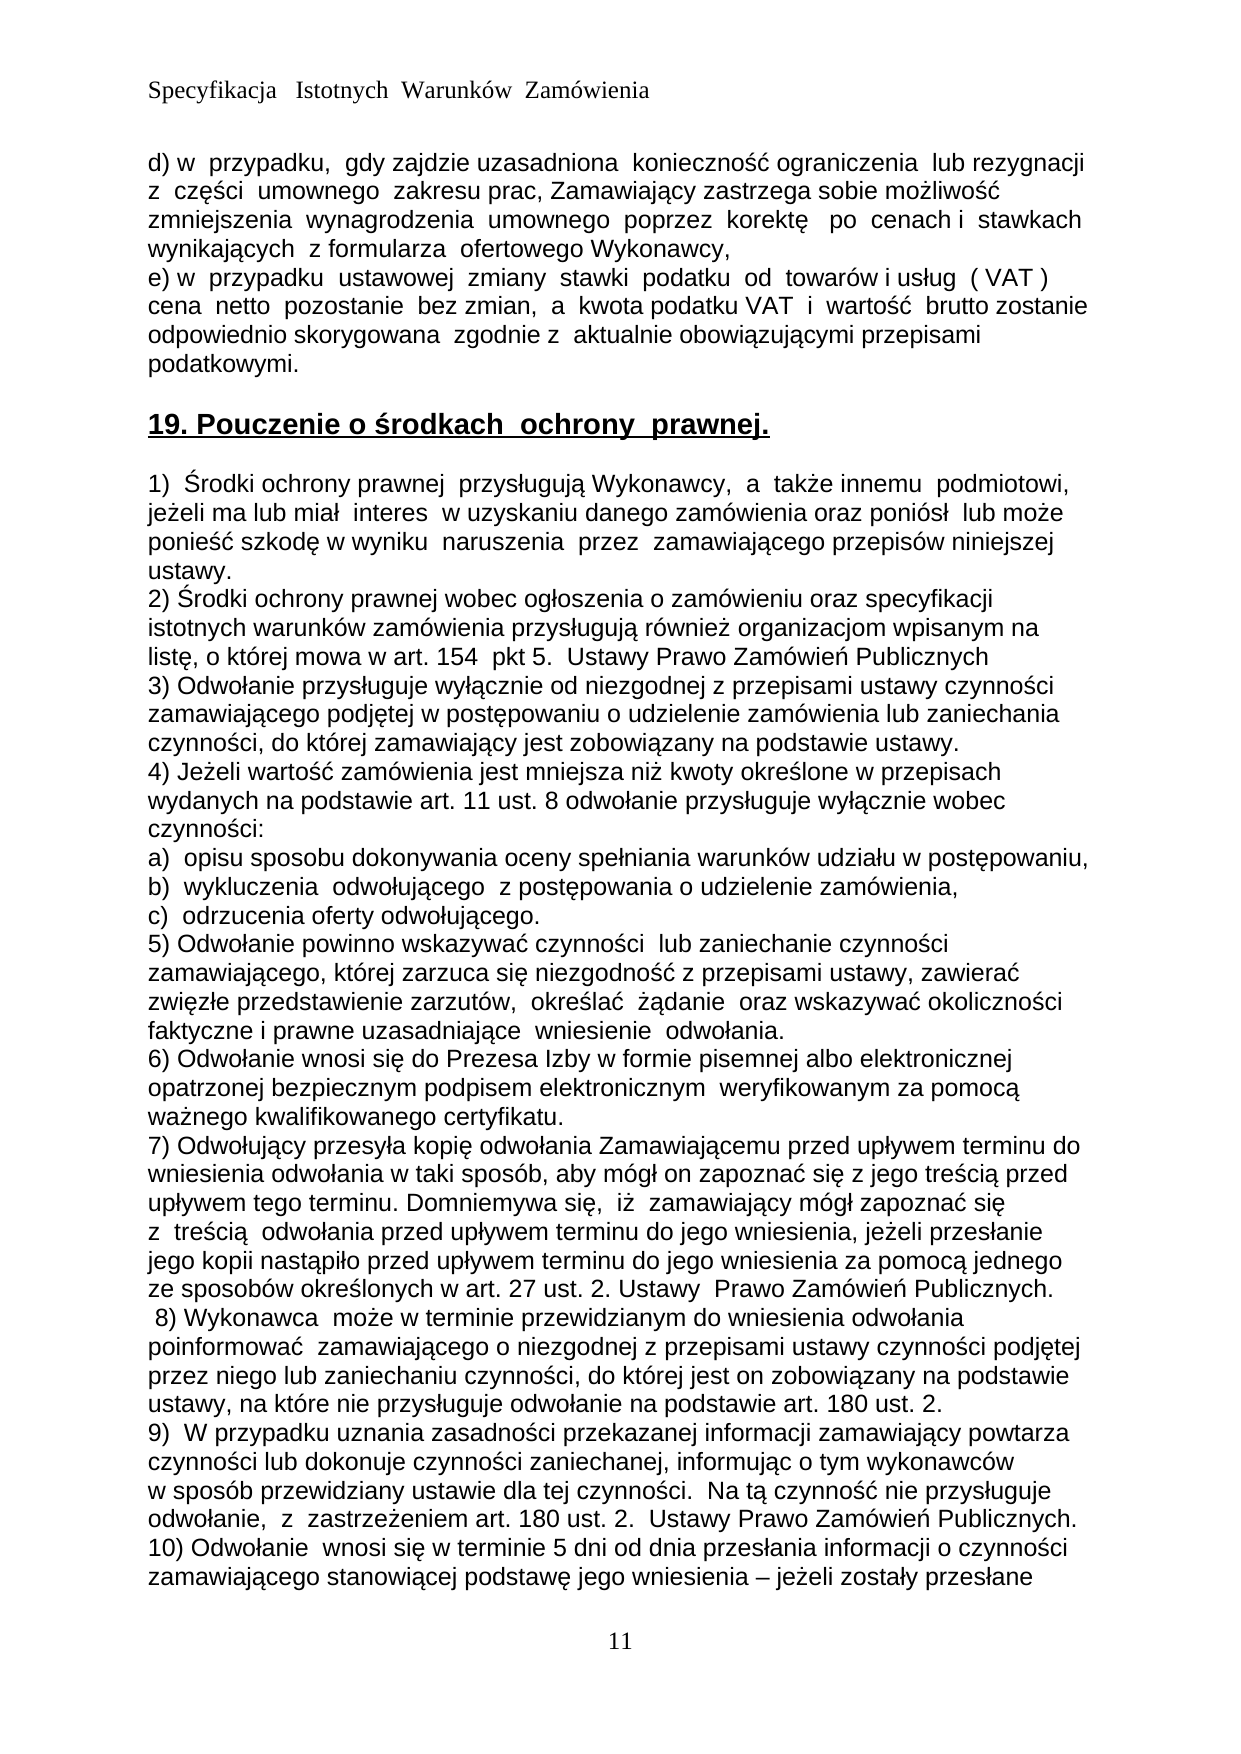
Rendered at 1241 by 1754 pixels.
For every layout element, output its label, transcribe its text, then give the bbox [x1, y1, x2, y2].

text 19. Pouczenie o środkach ochrony prawnej. [148, 407, 1093, 440]
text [148, 469, 1093, 1591]
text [148, 148, 1093, 378]
